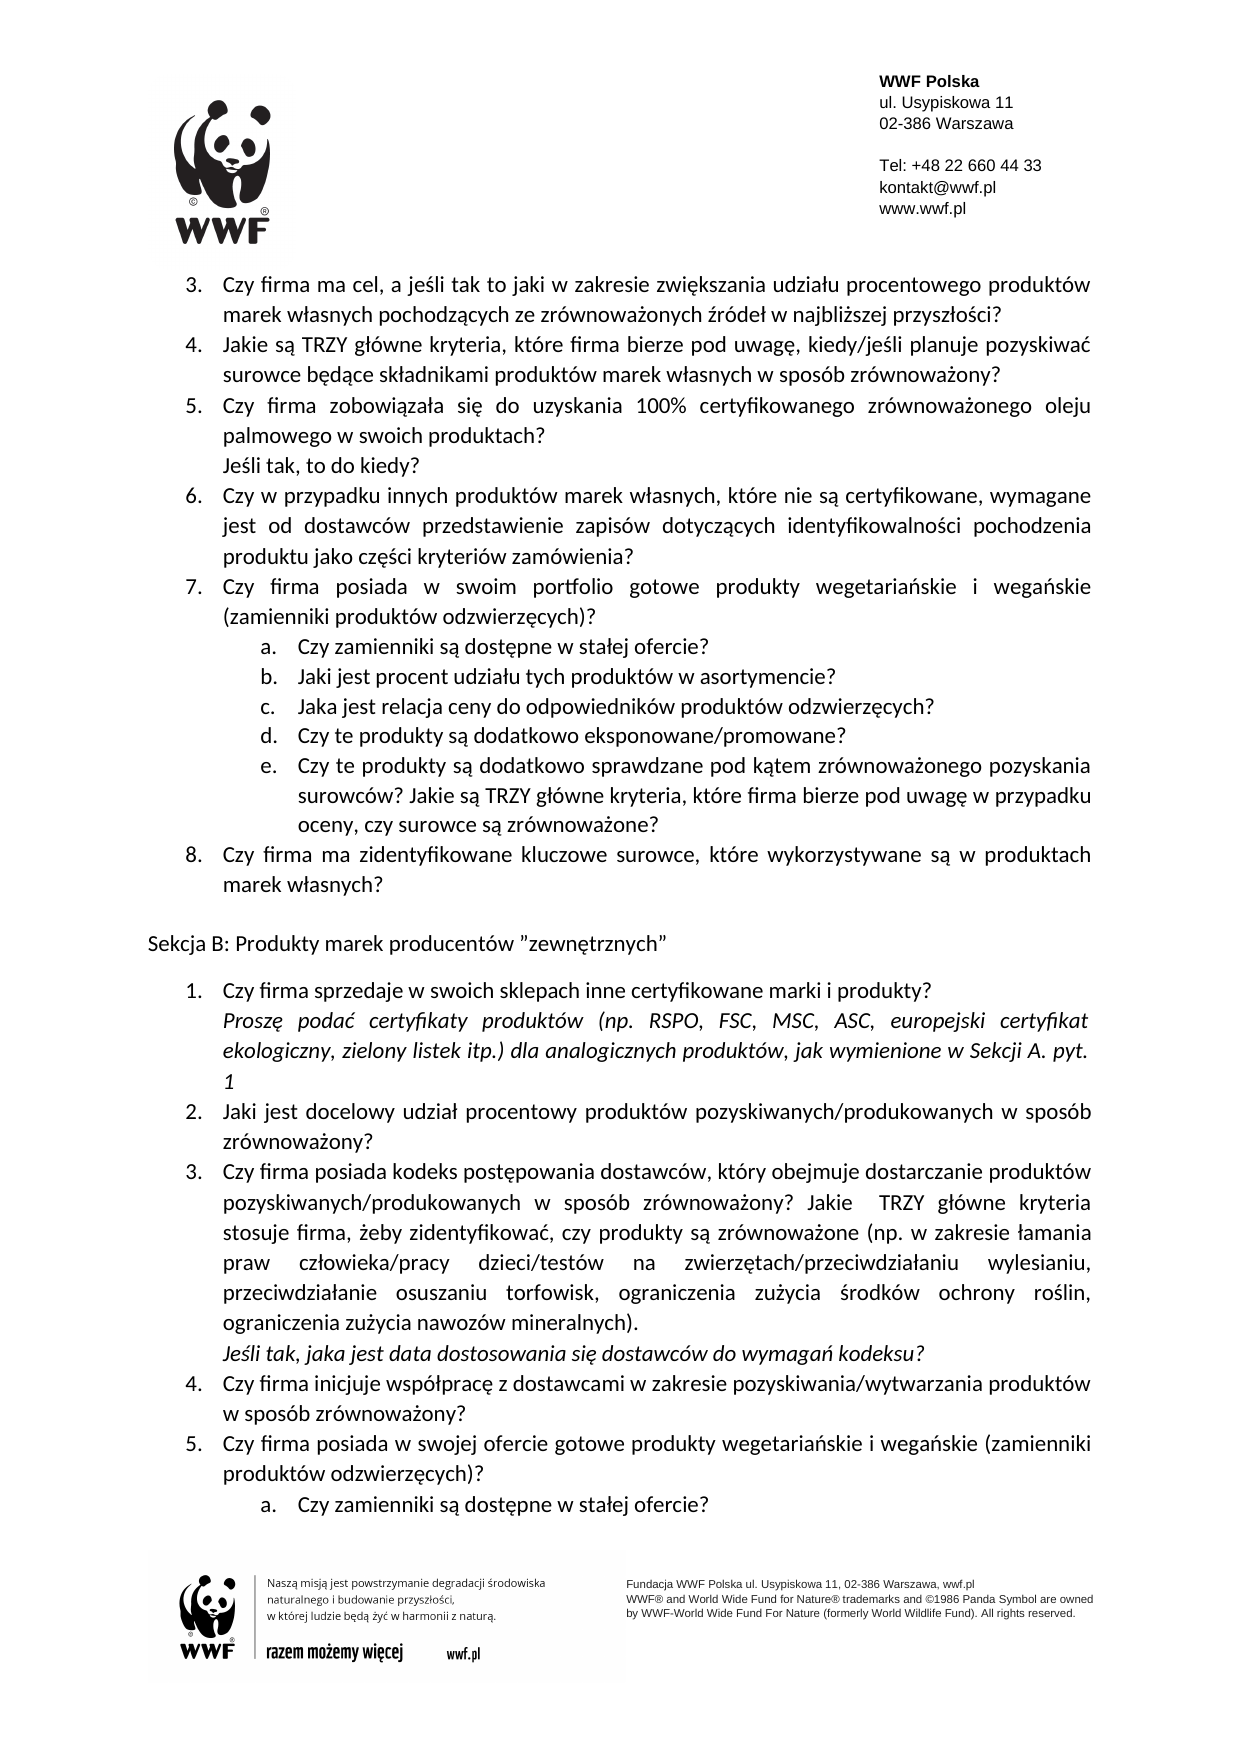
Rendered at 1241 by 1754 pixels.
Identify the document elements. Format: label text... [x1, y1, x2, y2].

list Jaki jest procent udziału tych produktów w asortymencie? [260, 662, 1093, 690]
list Czy te produkty są dodatkowo eksponowane/promowane? [260, 722, 1093, 749]
list Czy zamienniki są dostępne w stałej ofercie? [260, 632, 1093, 661]
list Czy te produkty są dodatkowo sprawdzane pod kątem zrównoważonego pozyskania surowców? Jakie są TRZY główne kryteria, które firma bierze pod uwagę w przypadku oceny, czy surowce są zrównoważone? [260, 751, 1093, 839]
list Jakie są TRZY główne kryteria, które firma bierze pod uwagę, kiedy/jeśli planuje pozyskiwać surowce będące składnikami produktów marek własnych w sposób zrównoważony? [185, 330, 1093, 389]
list Czy firma ma cel, a jeśli tak to jaki w zakresie zwiększania udziału procentowego produktów marek własnych pochodzących ze zrównoważonych źródeł w najbliższej przyszłości? [185, 270, 1093, 328]
list Czy firma posiada kodeks postępowania dostawców, który obejmuje dostarczanie produktów pozyskiwanych/produkowanych w sposób zrównoważony? Jakie TRZY główne kryteria stosuje firma, żeby zidentyfikować, czy produkty są zrównoważone (np. w zakresie łamania praw człowieka/pracy dzieci/testów na zwierzętach/przeciwdziałaniu wylesianiu, przeciwdziałanie osuszaniu torfowisk, ograniczenia zużycia środków ochrony roślin, ograniczenia zużycia nawozów mineralnych). [185, 1157, 1093, 1337]
picture [147, 73, 297, 270]
list Proszę podać certyfikaty produktów (np. RSPO, FSC, MSC, ASC, europejski certyfikat ekologiczny, zielony listek itp.) dla analogicznych produktów, jak wymienione w Sekcji A. pyt. 1 [223, 1006, 1093, 1095]
list Czy firma sprzedaje w swoich sklepach inne certyfikowane marki i produkty? [185, 976, 1093, 1004]
text Sekcja B: Produkty marek producentów ”zewnętrznych” [148, 929, 1093, 957]
list Czy w przypadku innych produktów marek własnych, które nie są certyfikowane, wymagane jest od dostawców przedstawienie zapisów dotyczących identyfikowalności pochodzenia produktu jako części kryteriów zamówienia? [185, 481, 1093, 570]
list Czy zamienniki są dostępne w stałej ofercie? [260, 1490, 1093, 1518]
list Jaki jest docelowy udział procentowy produktów pozyskiwanych/produkowanych w sposób zrównoważony? [185, 1097, 1093, 1155]
list Jeśli tak, to do kiedy? [223, 451, 1093, 479]
list Jaka jest relacja ceny do odpowiedników produktów odzwierzęcych? [260, 692, 1093, 720]
list Czy firma posiada w swoim portfolio gotowe produkty wegetariańskie i wegańskie (zamienniki produktów odzwierzęcych)? [185, 572, 1093, 630]
list Czy firma zobowiązała się do uzyskania 100% certyfikowanego zrównoważonego oleju palmowego w swoich produktach? [185, 391, 1093, 449]
list Jeśli tak, jaka jest data dostosowania się dostawców do wymagań kodeksu? [223, 1339, 1093, 1367]
list Czy firma posiada w swojej ofercie gotowe produkty wegetariańskie i wegańskie (zamienniki produktów odzwierzęcych)? [185, 1429, 1093, 1488]
list Czy firma inicjuje współpracę z dostawcami w zakresie pozyskiwania/wytwarzania produktów w sposób zrównoważony? [185, 1369, 1093, 1427]
picture [147, 1550, 626, 1683]
list Czy firma ma zidentyfikowane kluczowe surowce, które wykorzystywane są w produktach marek własnych? [185, 840, 1093, 898]
